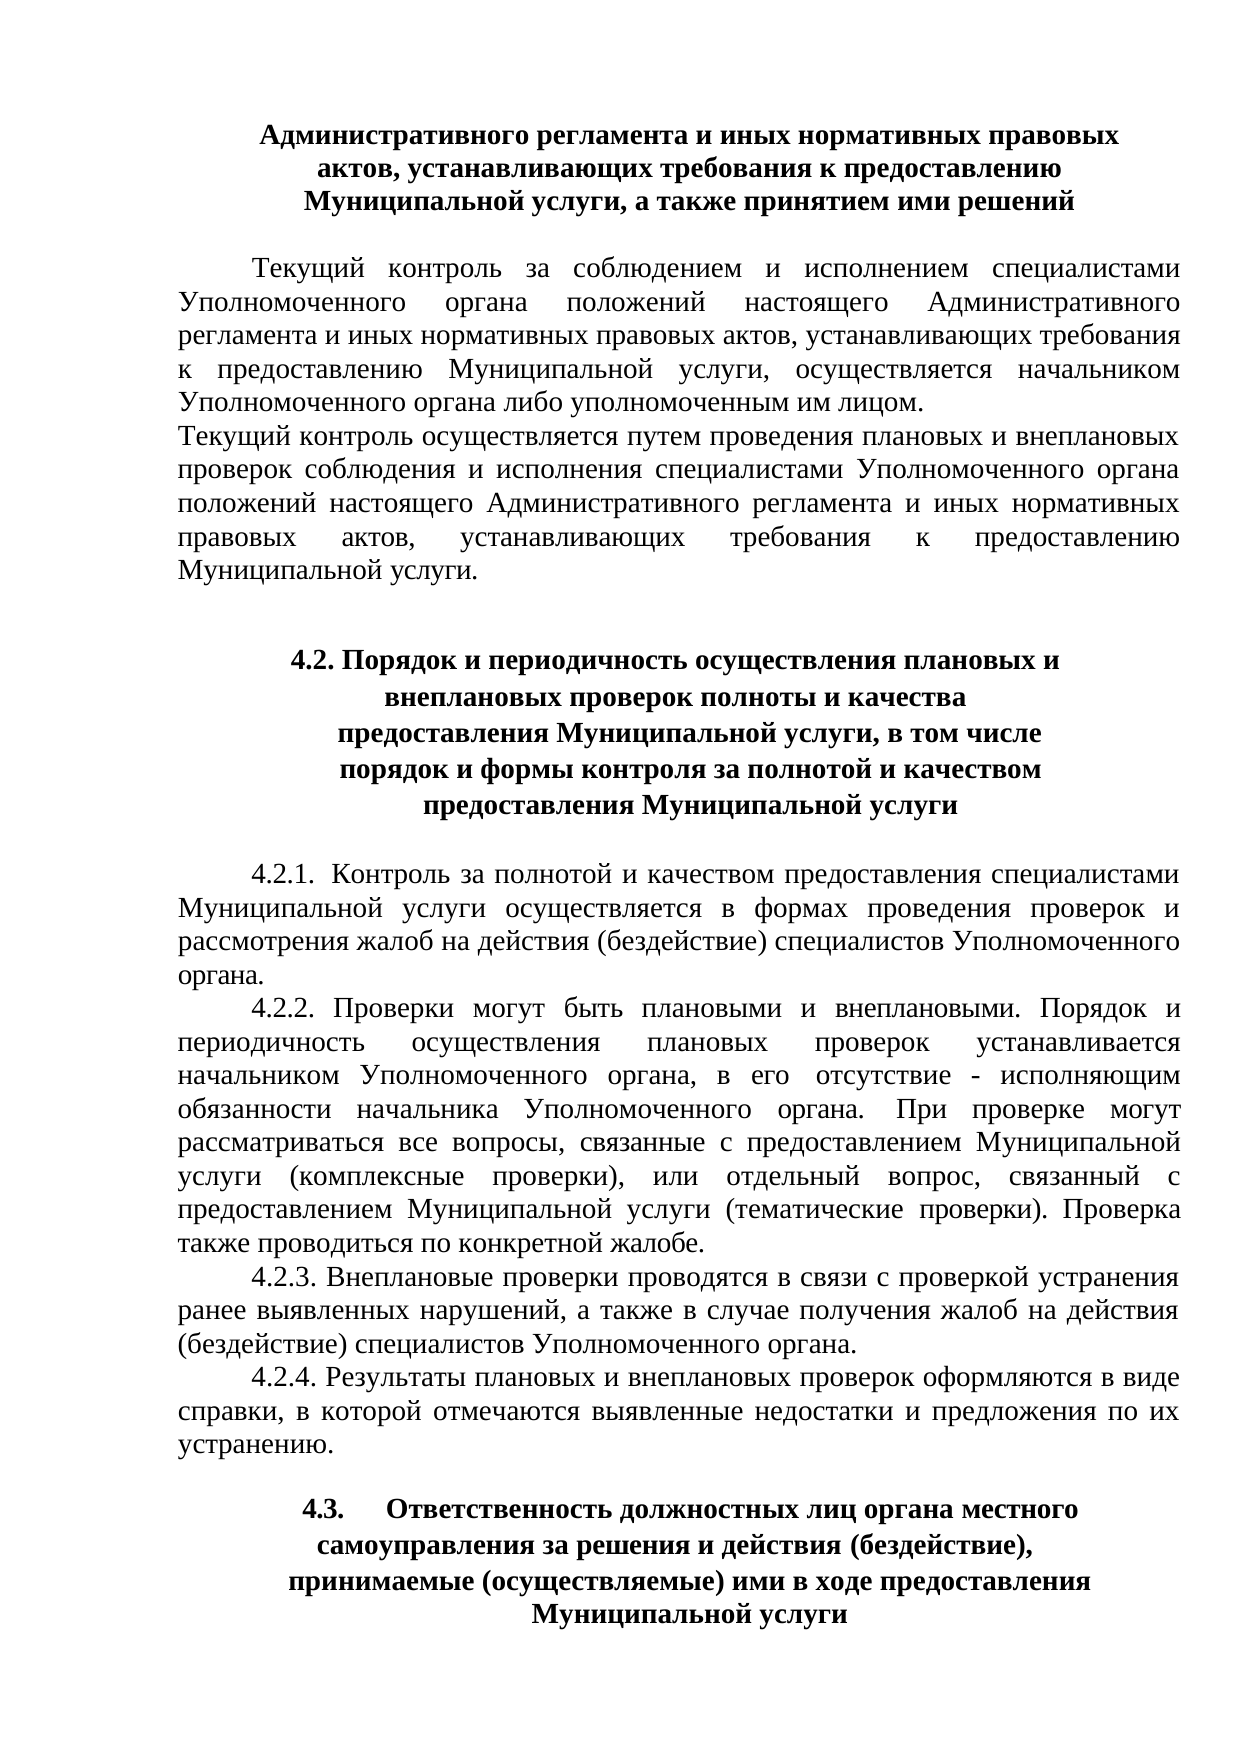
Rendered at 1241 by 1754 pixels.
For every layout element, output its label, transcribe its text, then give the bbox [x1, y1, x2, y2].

text Текущий контроль осуществляется путем проведения плановых и внеплановых проверок соблюдения и исполнения специалистами Уполномоченного органа положений настоящего Административного регламента и иных нормативных правовых актов, устанавливающих требования к предоставлению Муниципальной услуги. [177, 418, 1180, 586]
text 4.2.4. Результаты плановых и внеплановых проверок оформляются в виде справки, в которой отмечаются выявленные недостатки и предложения по их устранению. [178, 1359, 1181, 1460]
text 4.2.1. Контроль за полнотой и качеством предоставления специалистами Муниципальной услуги осуществляется в формах проведения проверок и рассмотрения жалоб на действия (бездействие) специалистов Уполномоченного органа. [178, 856, 1181, 990]
text 4.2.2. Проверки могут быть плановыми и внеплановыми. Порядок и периодичность осуществления плановых проверок устанавливается начальником Уполномоченного органа, в его отсутствие - исполняющим обязанности начальника Уполномоченного органа. При проверке могут рассматриваться все вопросы, связанные с предоставлением Муниципальной услуги (комплексные проверки), или отдельный вопрос, связанный с предоставлением Муниципальной услуги (тематические проверки). Проверка также проводиться по конкретной жалобе. [177, 990, 1181, 1259]
text Административного регламента и иных нормативных правовых актов, устанавливающих требования к предоставлению Муниципальной услуги, а также принятием ими решений [242, 118, 1136, 217]
text 4.3. Ответственность должностных лиц органа местного самоуправления за решения и действия (бездействие), [302, 1491, 1108, 1561]
text предоставления Муниципальной услуги, в том числе порядок и формы контроля за полнотой и качеством предоставления Муниципальной услуги [321, 715, 1058, 821]
text принимаемые (осуществляемые) ими в ходе предоставления Муниципальной услуги [242, 1564, 1137, 1630]
text 4.2. Порядок и периодичность осуществления плановых и внеплановых проверок полноты и качества [291, 642, 1181, 712]
text 4.2.3. Внеплановые проверки проводятся в связи с проверкой устранения ранее выявленных нарушений, а также в случае получения жалоб на действия (бездействие) специалистов Уполномоченного органа. [177, 1259, 1180, 1359]
text Текущий контроль за соблюдением и исполнением специалистами Уполномоченного органа положений настоящего Административного регламента и иных нормативных правовых актов, устанавливающих требования к предоставлению Муниципальной услуги, осуществляется начальником Уполномоченного органа либо уполномоченным им лицом. [178, 250, 1181, 418]
